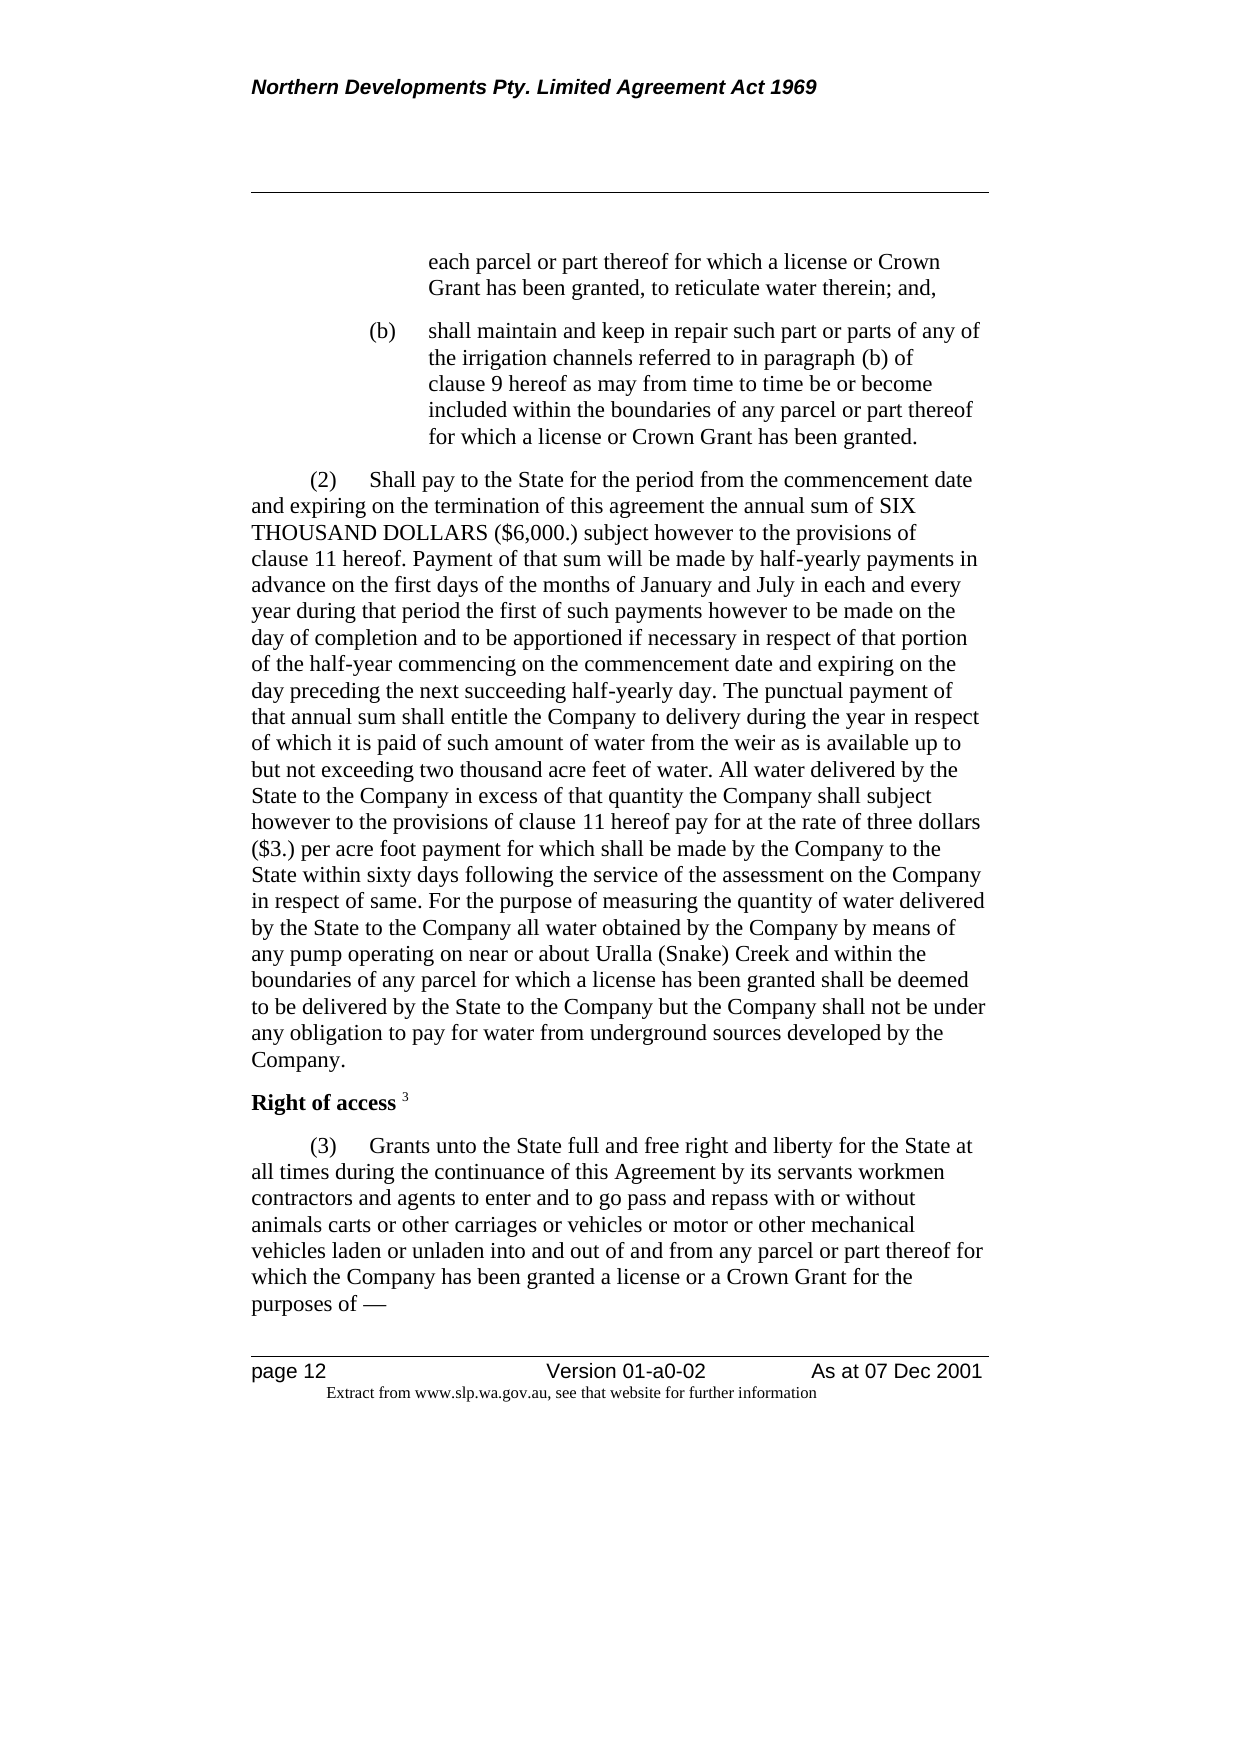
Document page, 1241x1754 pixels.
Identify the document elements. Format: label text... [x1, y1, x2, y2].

text (b) shall maintain and keep in repair such part or parts of any of the irrigation channels referred to in paragraph (b) of clause 9 hereof as may from time to time be or become included within the boundaries of any parcel or part thereof for which a license or Crown Grant has been granted. [251, 317, 989, 449]
text Right of access 3 [251, 1089, 989, 1115]
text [251, 248, 989, 301]
text (3) Grants unto the State full and free right and liberty for the State at all times during the continuance of this Agreement by its servants workmen contractors and agents to enter and to go pass and repass with or without animals carts or other carriages or vehicles or motor or other mechanical vehicles laden or unladen into and out of and from any parcel or part thereof for which the Company has been granted a license or a Crown Grant for the purposes of — [251, 1132, 989, 1316]
text (2) Shall pay to the State for the period from the commencement date and expiring on the termination of this agreement the annual sum of SIX THOUSAND DOLLARS ($6,000.) subject however to the provisions of clause 11 hereof. Payment of that sum will be made by half-yearly payments in advance on the first days of the months of January and July in each and every year during that period the first of such payments however to be made on the day of completion and to be apportioned if necessary in respect of that portion of the half-year commencing on the commencement date and expiring on the day preceding the next succeeding half-yearly day. The punctual payment of that annual sum shall entitle the Company to delivery during the year in respect of which it is paid of such amount of water from the weir as is available up to but not exceeding two thousand acre feet of water. All water delivered by the State to the Company in excess of that quantity the Company shall subject however to the provisions of clause 11 hereof pay for at the rate of three dollars ($3.) per acre foot payment for which shall be made by the Company to the State within sixty days following the service of the assessment on the Company in respect of same. For the purpose of measuring the quantity of water delivered by the State to the Company all water obtained by the Company by means of any pump operating on near or about Uralla (Snake) Creek and within the boundaries of any parcel for which a license has been granted shall be deemed to be delivered by the State to the Company but the Company shall not be under any obligation to pay for water from underground sources developed by the Company. [251, 466, 989, 1072]
